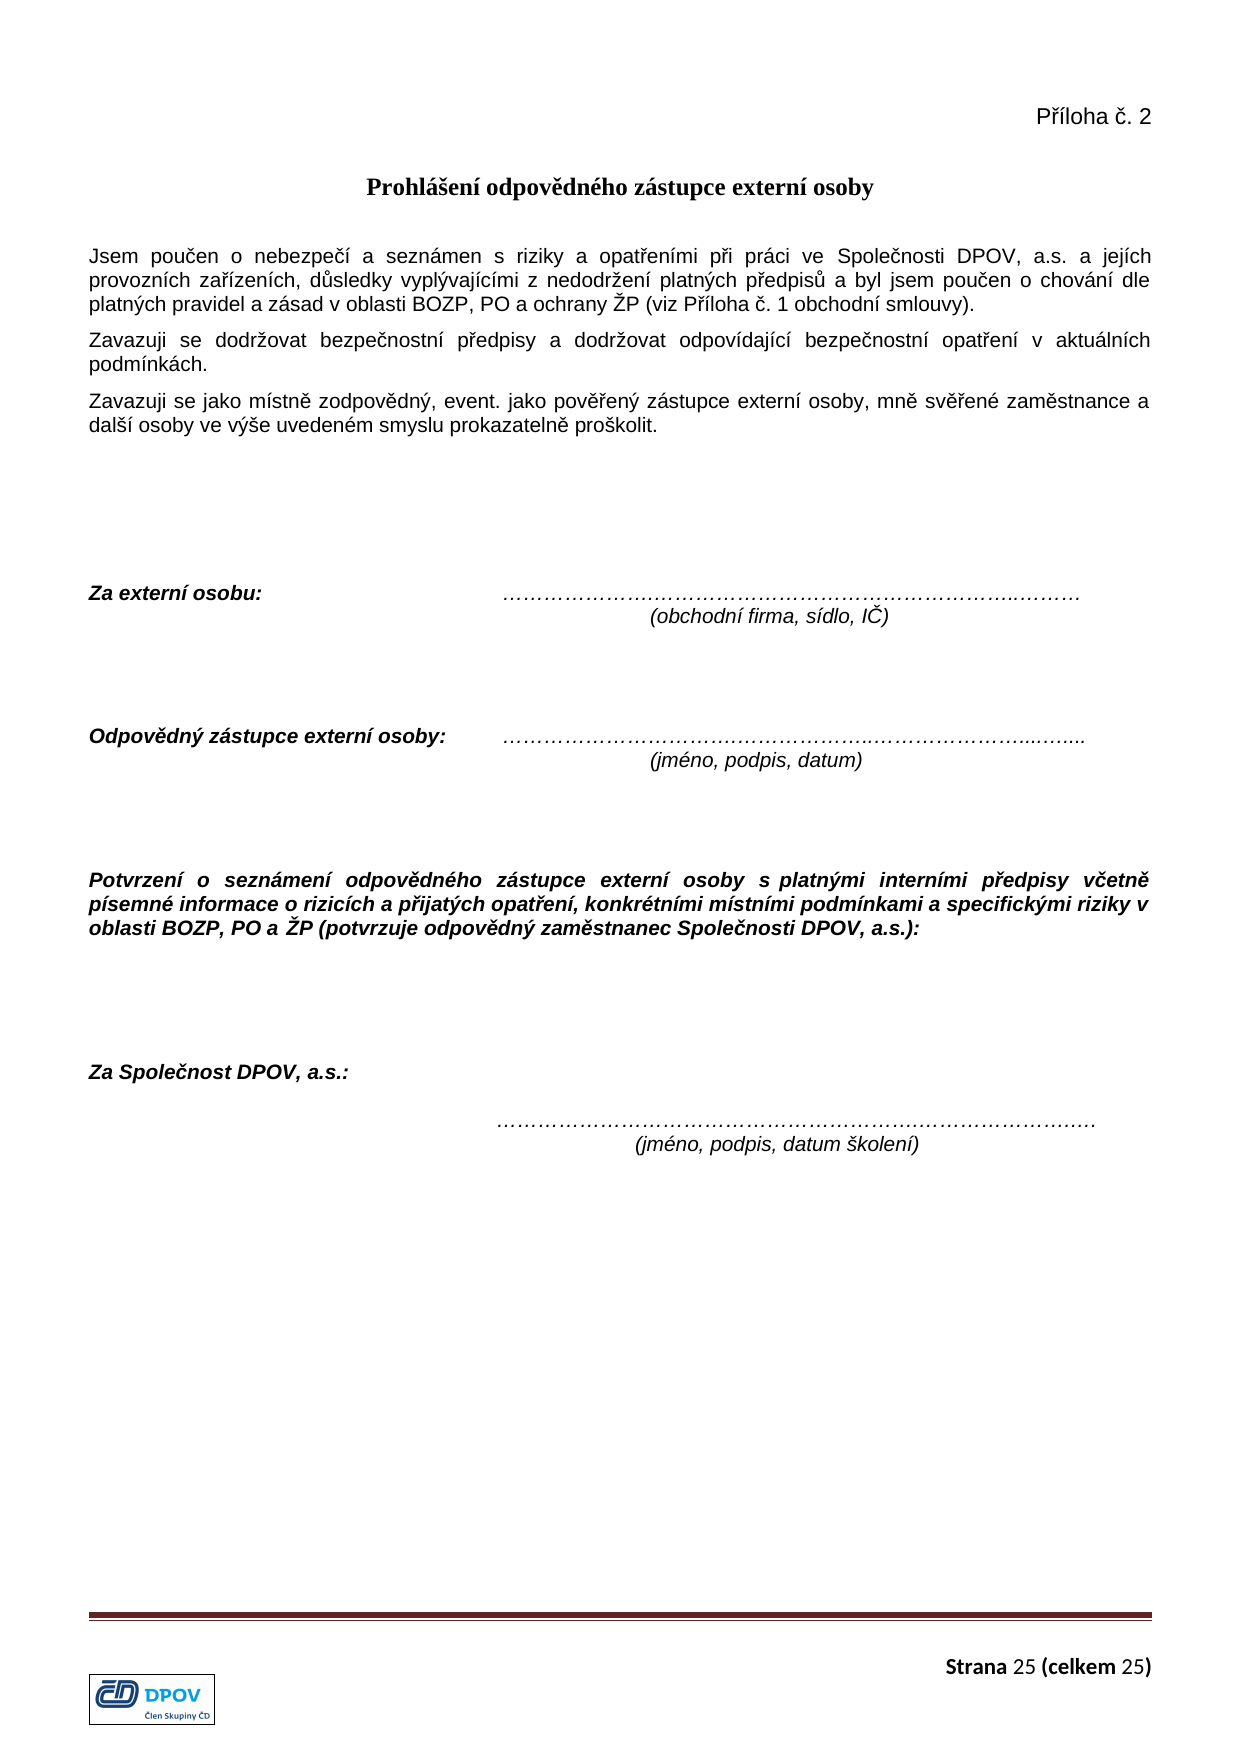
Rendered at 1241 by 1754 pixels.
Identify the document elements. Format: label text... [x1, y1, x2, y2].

picture [90, 1675, 214, 1724]
subtitle Prohlášení odpovědného zástupce externí osoby [89, 172, 1152, 201]
text (jméno, podpis, datum) [89, 748, 1152, 772]
text Odpovědný zástupce externí osoby: …………………………….………………..…………………....….... [89, 724, 1152, 748]
text Zavazuji se dodržovat bezpečnostní předpisy a dodržovat odpovídající bezpečnostní opatření v aktuálních podmínkách. [89, 328, 1152, 376]
text …………………………………………………….………………….…. [478, 1107, 1152, 1131]
text (obchodní firma, sídlo, IČ) [89, 604, 1152, 628]
text Za Společnost DPOV, a.s.: [89, 1059, 1152, 1083]
text Za externí osobu: ………………….……………………………………………..……… [89, 580, 1152, 604]
text Potvrzení o seznámení odpovědného zástupce externí osoby s platnými interními předpisy včetně písemné informace o rizicích a přijatých opatření, konkrétními místními podmínkami a specifickými riziky v oblasti BOZP, PO a ŽP (potvrzuje odpovědný zaměstnanec Společnosti DPOV, a.s.): [89, 868, 1152, 940]
text Příloha č. 2 [89, 103, 1152, 129]
text Jsem poučen o nebezpečí a seznámen s riziky a opatřeními při práci ve Společnosti DPOV, a.s. a jejích provozních zařízeních, důsledky vyplývajícími z nedodržení platných předpisů a byl jsem poučen o chování dle platných pravidel a zásad v oblasti BOZP, PO a ochrany ŽP (viz Příloha č. 1 obchodní smlouvy). [89, 244, 1152, 316]
text Zavazuji se jako místně zodpovědný, event. jako pověřený zástupce externí osoby, mně svěřené zaměstnance a další osoby ve výše uvedeném smyslu prokazatelně proškolit. [89, 389, 1152, 437]
text (jméno, podpis, datum školení) [89, 1131, 1152, 1155]
